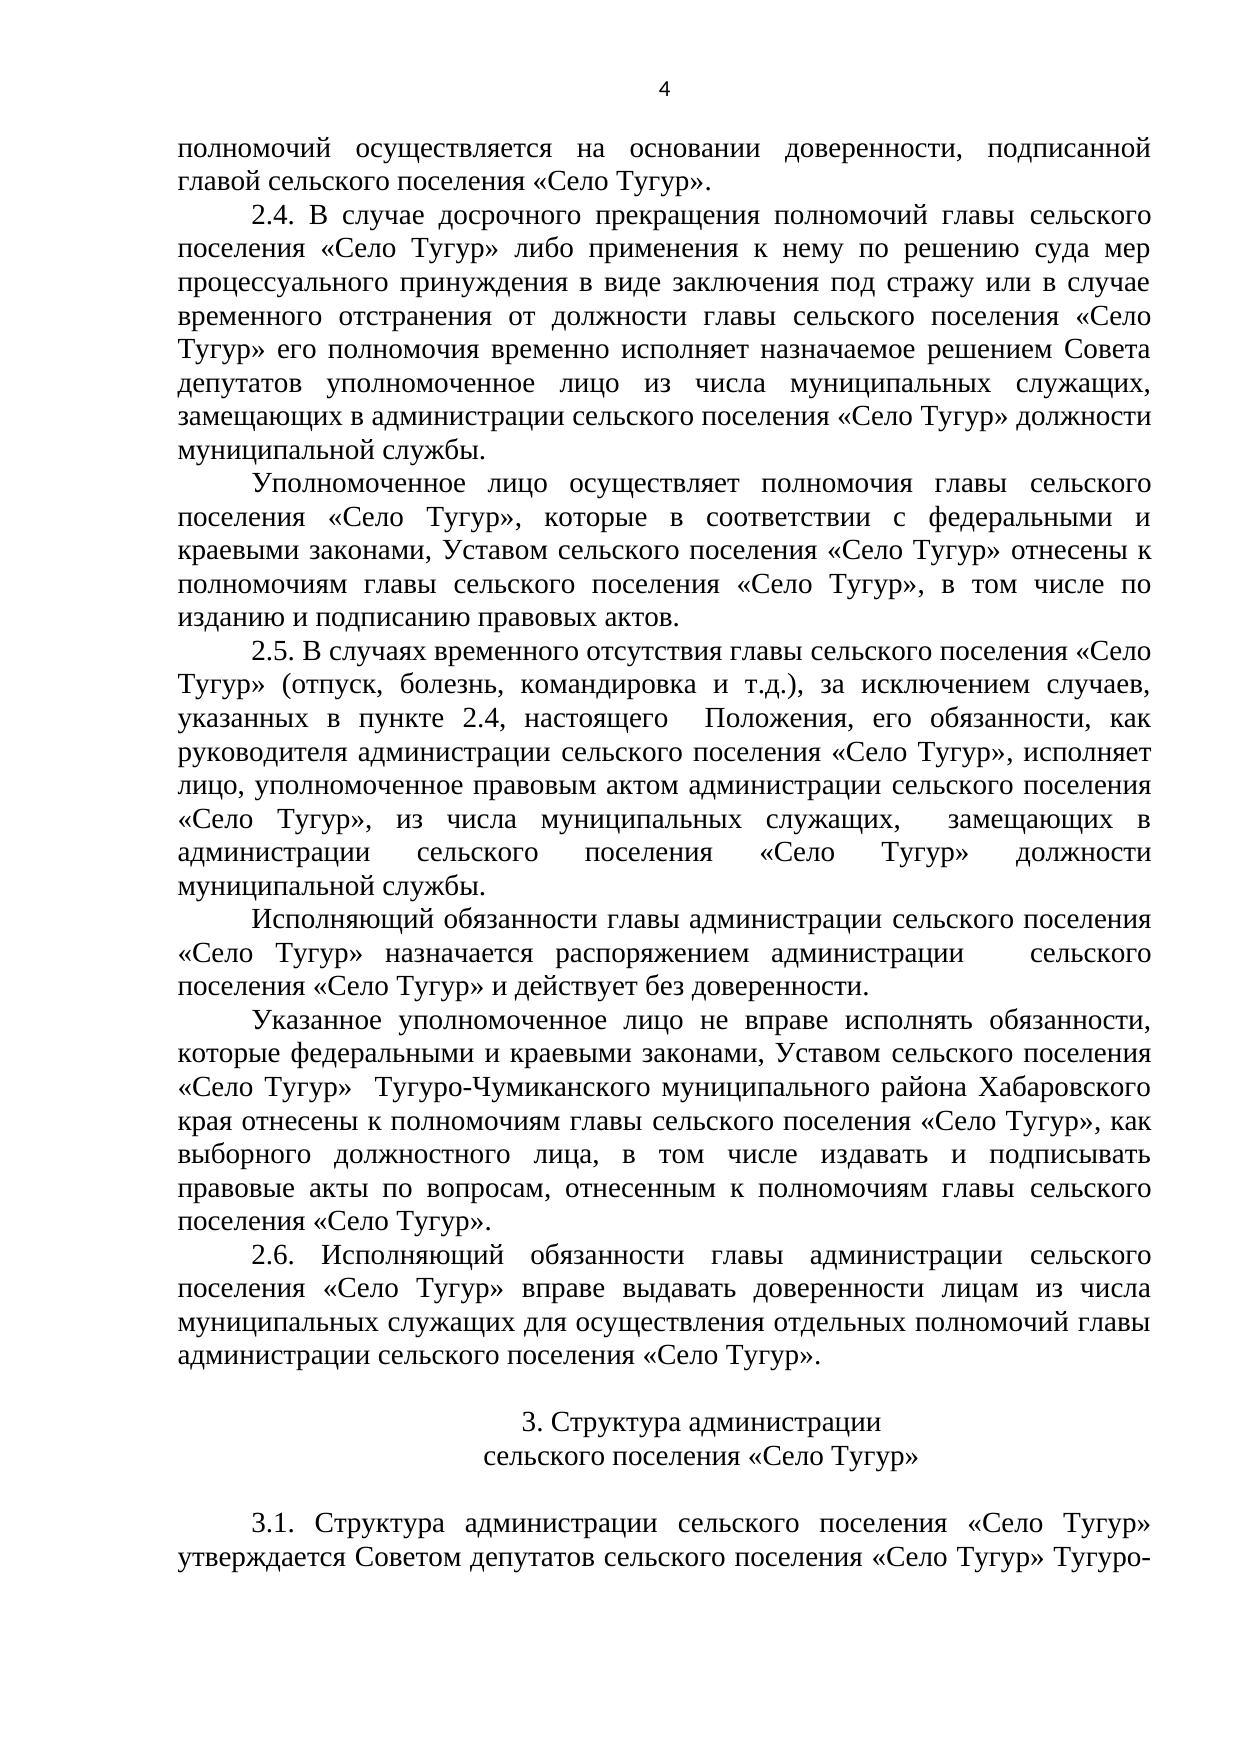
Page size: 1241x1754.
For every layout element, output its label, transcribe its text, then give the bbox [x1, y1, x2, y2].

text 2.4. В случае досрочного прекращения полномочий главы сельского поселения «Село Тугур» либо применения к нему по решению суда мер процессуального принуждения в виде заключения под стражу или в случае временного отстранения от должности главы сельского поселения «Село Тугур» его полномочия временно исполняет назначаемое решением Совета депутатов уполномоченное лицо из числа муниципальных служащих, замещающих в администрации сельского поселения «Село Тугур» должности муниципальной службы. [177, 197, 1152, 465]
text Указанное уполномоченное лицо не вправе исполнять обязанности, которые федеральными и краевыми законами, Уставом сельского поселения «Село Тугур» Тугуро-Чумиканского муниципального района Хабаровского края отнесены к полномочиям главы сельского поселения «Село Тугур», как выборного должностного лица, в том числе издавать и подписывать правовые акты по вопросам, отнесенным к полномочиям главы сельского поселения «Село Тугур». [177, 1002, 1152, 1237]
text Уполномоченное лицо осуществляет полномочия главы сельского поселения «Село Тугур», которые в соответствии с федеральными и краевыми законами, Уставом сельского поселения «Село Тугур» отнесены к полномочиям главы сельского поселения «Село Тугур», в том числе по изданию и подписанию правовых актов. [177, 465, 1152, 633]
text 2.6. Исполняющий обязанности главы администрации сельского поселения «Село Тугур» вправе выдавать доверенности лицам из числа муниципальных служащих для осуществления отдельных полномочий главы администрации сельского поселения «Село Тугур». [177, 1237, 1152, 1371]
text сельского поселения «Село Тугур» [177, 1438, 1152, 1472]
text 3. Структура администрации [177, 1404, 1152, 1438]
text Исполняющий обязанности главы администрации сельского поселения «Село Тугур» назначается распоряжением администрации сельского поселения «Село Тугур» и действует без доверенности. [177, 901, 1152, 1002]
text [177, 1505, 1152, 1572]
text 2.5. В случаях временного отсутствия главы сельского поселения «Село Тугур» (отпуск, болезнь, командировка и т.д.), за исключением случаев, указанных в пункте 2.4, настоящего Положения, его обязанности, как руководителя администрации сельского поселения «Село Тугур», исполняет лицо, уполномоченное правовым актом администрации сельского поселения «Село Тугур», из числа муниципальных служащих, замещающих в администрации сельского поселения «Село Тугур» должности муниципальной службы. [177, 633, 1152, 901]
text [177, 130, 1152, 197]
